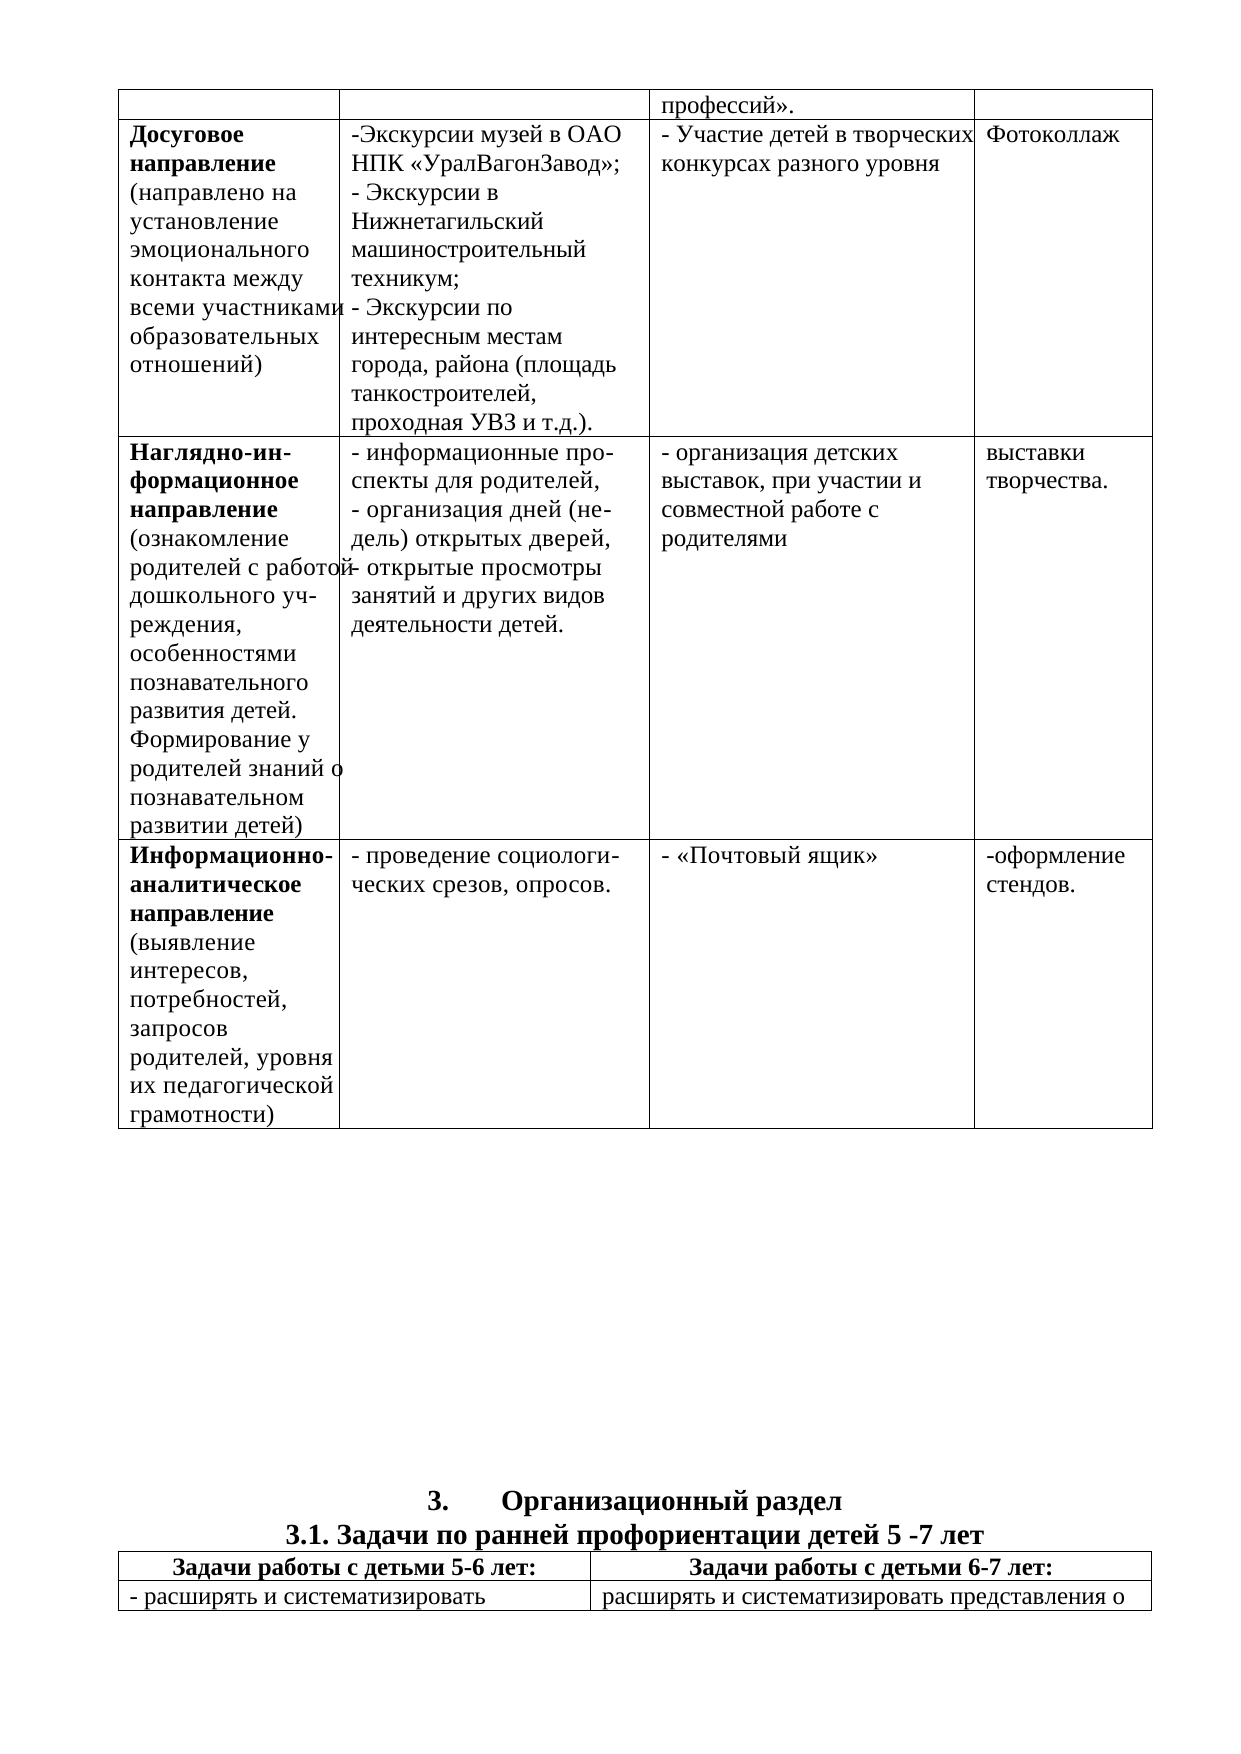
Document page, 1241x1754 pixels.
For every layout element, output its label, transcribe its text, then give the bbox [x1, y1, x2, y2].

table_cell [975, 90, 1152, 118]
table_cell Досуговое направление (направлено на установление эмоционального контакта между всеми участниками образовательных отношений) [119, 120, 339, 436]
table_cell -Экскурсии музей в ОАО НПК «УралВагонЗавод»; - Экскурсии в Нижнетагильский машиностроительный техникум; - Экскурсии по интересным местам города, района (площадь танкостроителей, проходная УВЗ и т.д.). [340, 120, 649, 436]
table_cell -оформление стендов. [975, 840, 1152, 1128]
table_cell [119, 90, 339, 118]
table_cell выставки творчества. [975, 437, 1152, 839]
table_cell Информационно-аналитическое направление (выявление интересов, потребностей, запросов родителей, уровня их педагогической грамотности) [119, 840, 339, 1128]
table_cell Фотоколлаж [975, 120, 1152, 436]
table_cell - проведение социологических срезов, опросов. [340, 840, 649, 1128]
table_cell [591, 1581, 1151, 1610]
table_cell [119, 1581, 590, 1610]
table_cell - «Почтовый ящик» [650, 840, 974, 1128]
table_header Задачи работы с детьми 5-6 лет: [119, 1552, 590, 1580]
table_cell - организация детских выставок, при участии и совместной работе с родителями [650, 437, 974, 839]
table_header Задачи работы с детьми 6-7 лет: [591, 1552, 1151, 1580]
table_cell Наглядно-информационное направление (ознакомление родителей с работой дошкольного учреждения, особенностями познавательного развития детей. Формирование у родителей знаний о познавательном развитии детей) [119, 437, 339, 839]
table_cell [340, 90, 649, 118]
text 3.1. Задачи по ранней профориентации детей 5 -7 лет [118, 1517, 1152, 1551]
table_cell - Участие детей в творческих конкурсах разного уровня [650, 120, 974, 436]
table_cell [650, 90, 974, 118]
table_cell - информационные проспекты для родителей, - организация дней (недель) открытых дверей, - открытые просмотры занятий и других видов деятельности детей. [340, 437, 649, 839]
list Организационный раздел [118, 1483, 1152, 1517]
